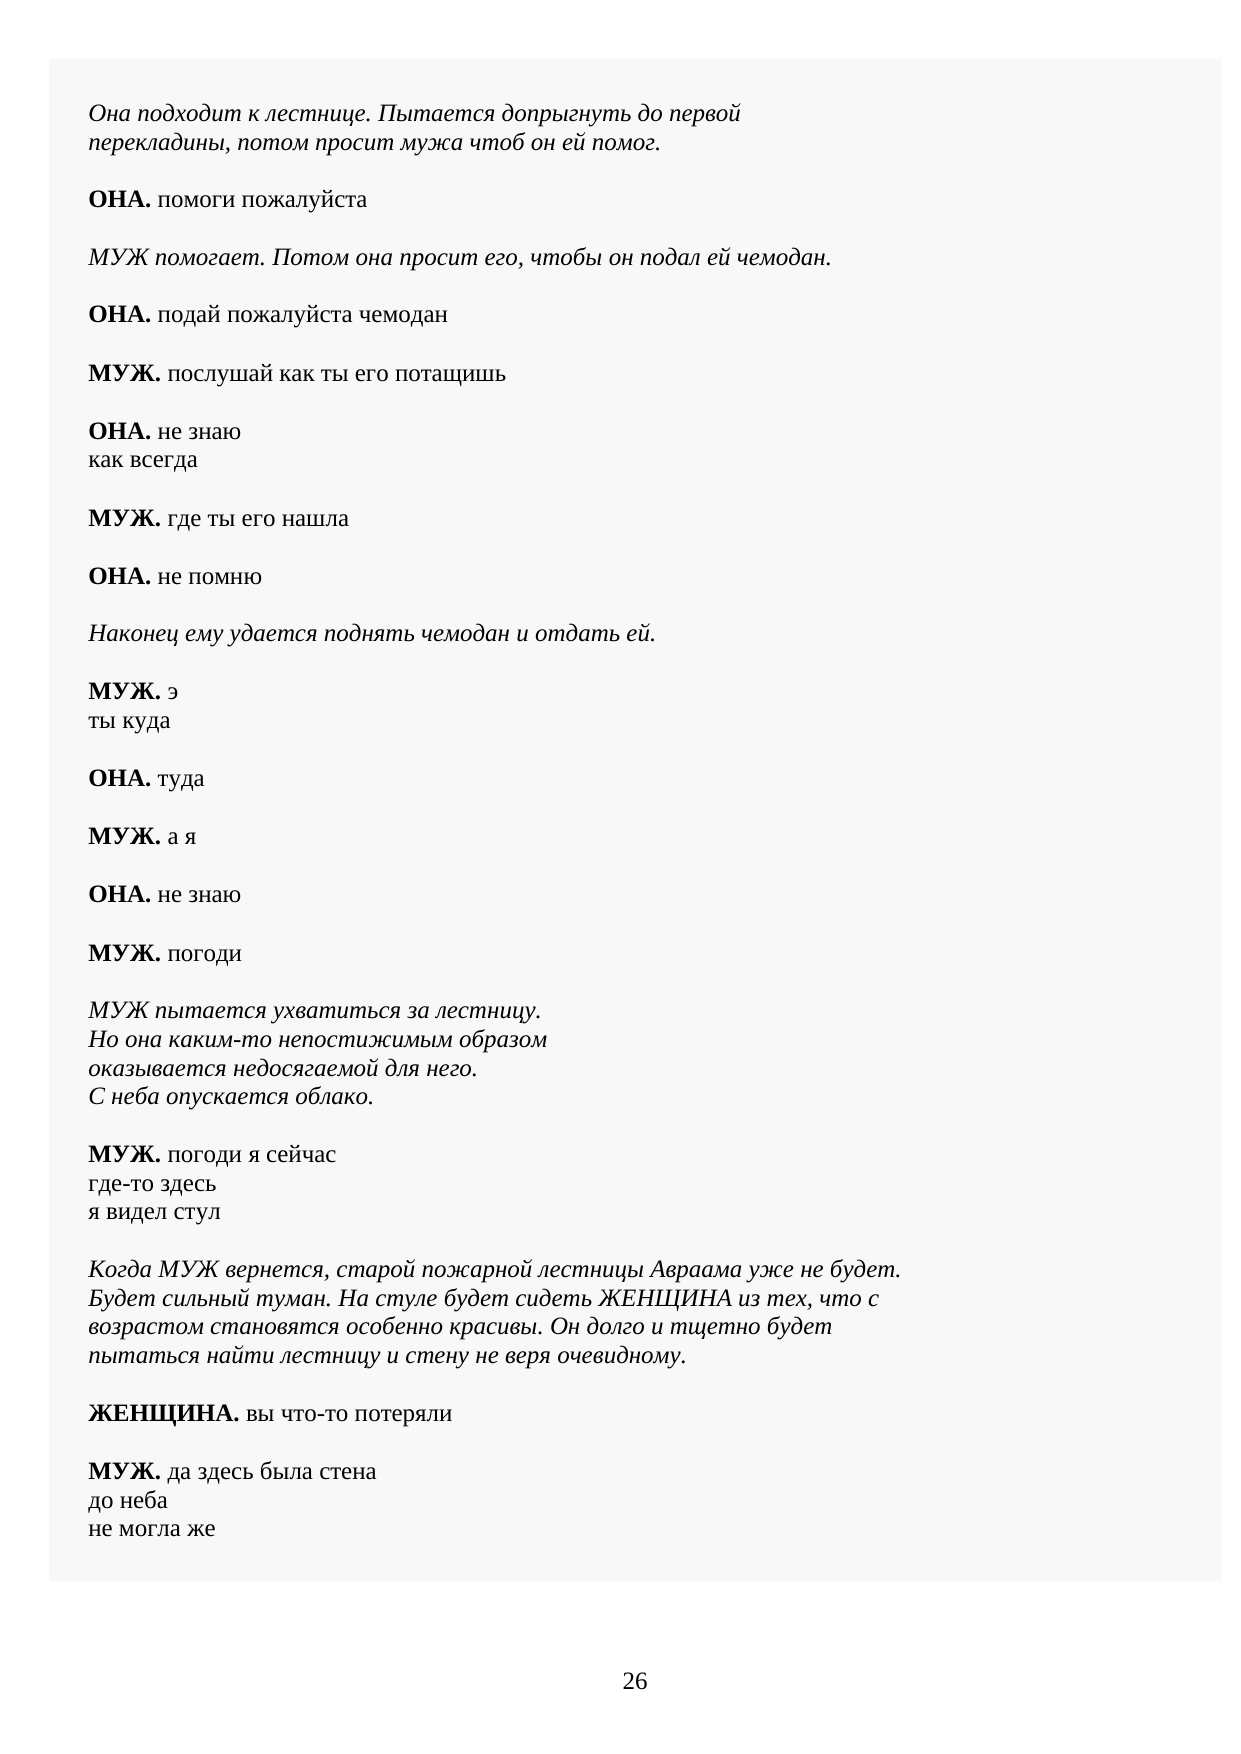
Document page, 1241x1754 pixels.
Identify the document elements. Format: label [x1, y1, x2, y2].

table_header [49, 59, 1221, 1581]
